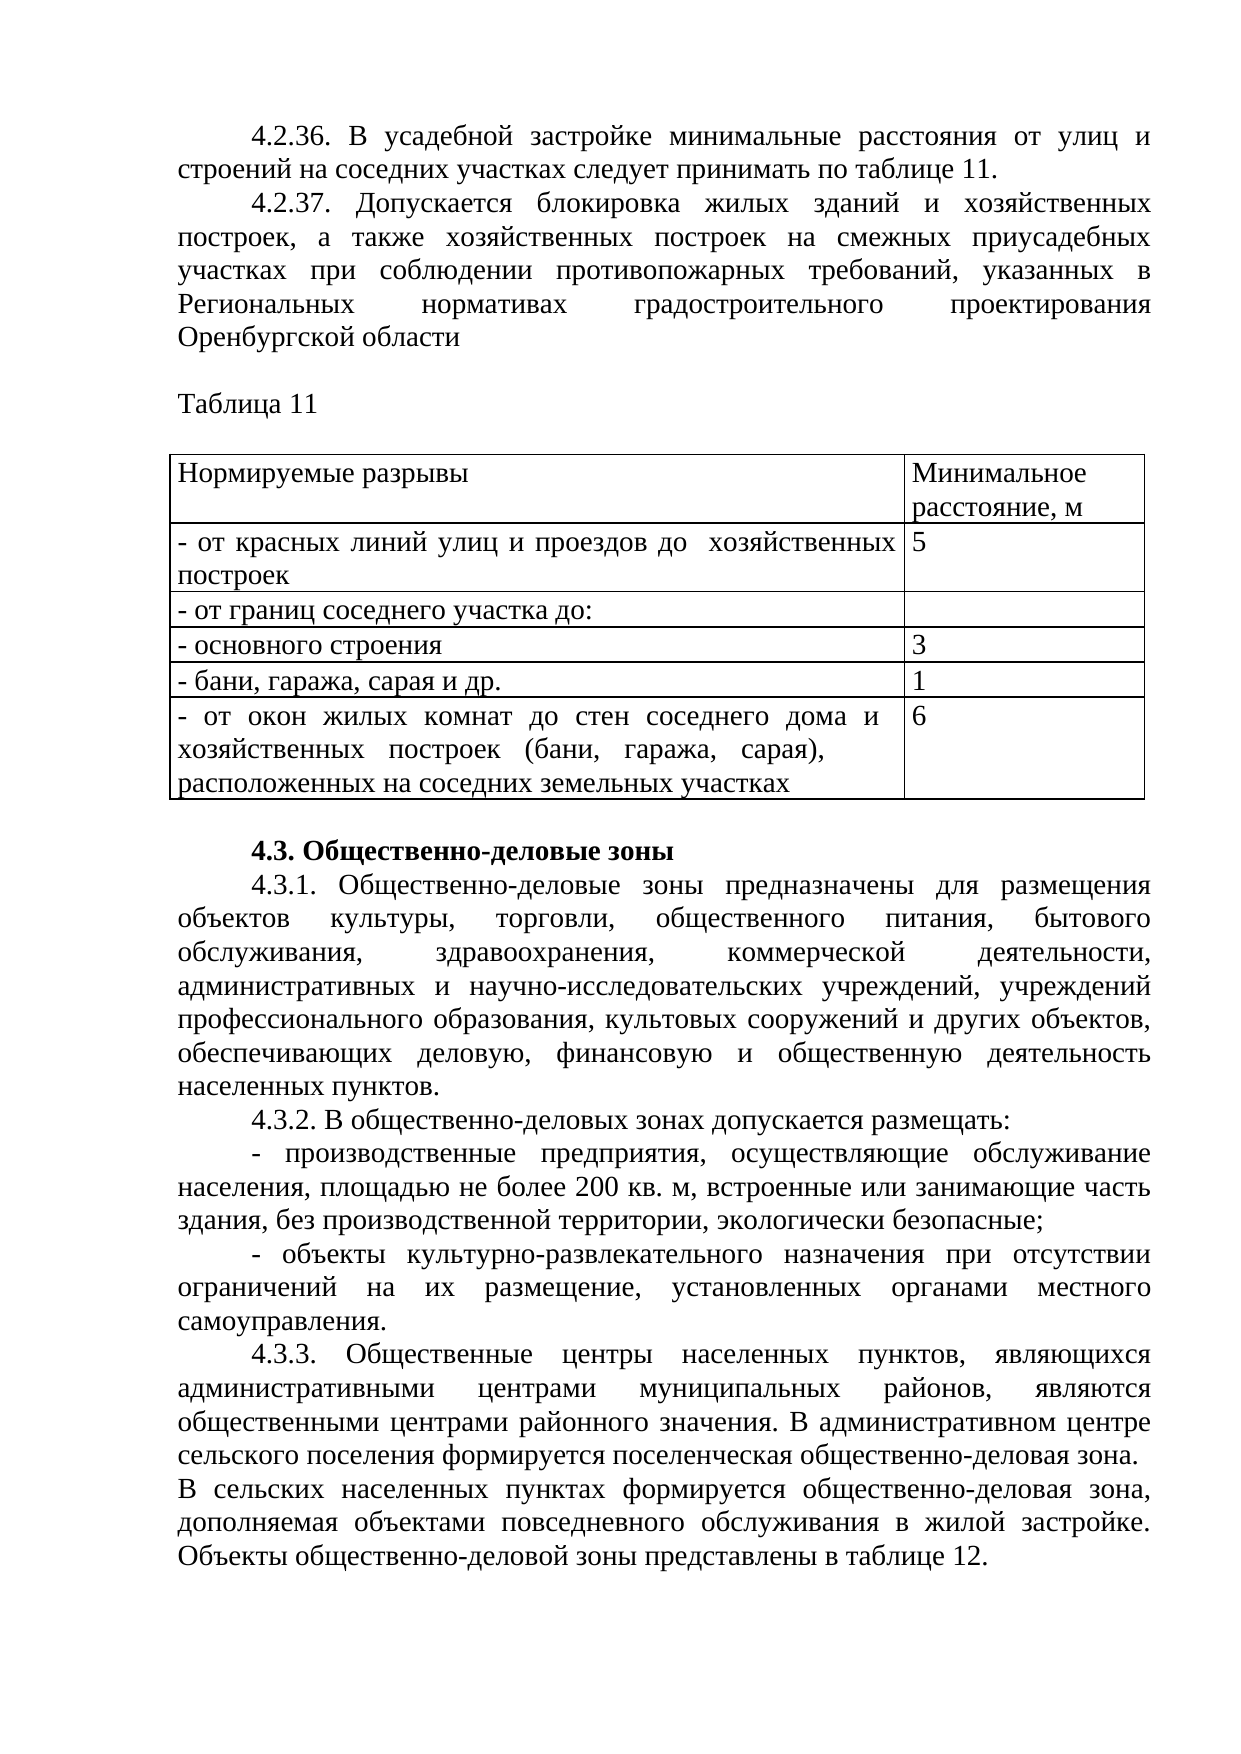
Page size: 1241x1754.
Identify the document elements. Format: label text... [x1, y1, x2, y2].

table_cell - от красных линий улиц и проездов до хозяйственных построек [171, 524, 904, 591]
text - производственные предприятия, осуществляющие обслуживание населения, площадью не более 200 кв. м, встроенные или занимающие часть здания, без производственной территории, экологически безопасные; [177, 1135, 1152, 1236]
table_cell 6 [905, 698, 1144, 798]
table_cell 5 [905, 524, 1144, 591]
text - объекты культурно-развлекательного назначения при отсутствии ограничений на их размещение, установленных органами местного самоуправления. [177, 1236, 1152, 1337]
table_header Нормируемые разрывы [171, 455, 904, 522]
text 4.2.37. Допускается блокировка жилых зданий и хозяйственных построек, а также хозяйственных построек на смежных приусадебных участках при соблюдении противопожарных требований, указанных в Региональных нормативах градостроительного проектирования Оренбургской области [177, 185, 1152, 353]
table_cell 1 [905, 663, 1144, 696]
text Таблица 11 [177, 386, 1152, 420]
table_cell - от границ соседнего участка до: [171, 592, 904, 626]
text 4.3.2. В общественно-деловых зонах допускается размещать: [177, 1102, 1152, 1135]
table_cell - бани, гаража, сарая и др. [171, 663, 904, 696]
text 4.3. Общественно-деловые зоны [177, 833, 1152, 867]
text 4.2.36. В усадебной застройке минимальные расстояния от улиц и строений на соседних участках следует принимать по таблице 11. [177, 118, 1152, 185]
table_cell - от окон жилых комнат до стен соседнего дома и хозяйственных построек (бани, гаража, сарая), расположенных на соседних земельных участках [171, 698, 904, 798]
text 4.3.3. Общественные центры населенных пунктов, являющихся административными центрами муниципальных районов, являются общественными центрами районного значения. В административном центре сельского поселения формируется поселенческая общественно-деловая зона. [177, 1337, 1152, 1471]
text 4.3.1. Общественно-деловые зоны предназначены для размещения объектов культуры, торговли, общественного питания, бытового обслуживания, здравоохранения, коммерческой деятельности, административных и научно-исследовательских учреждений, учреждений профессионального образования, культовых сооружений и других объектов, обеспечивающих деловую, финансовую и общественную деятельность населенных пунктов. [177, 867, 1152, 1102]
table_cell - основного строения [171, 628, 904, 661]
table_header Минимальное расстояние, м [905, 455, 1144, 522]
table_cell [905, 592, 1144, 626]
text В сельских населенных пунктах формируется общественно-деловая зона, дополняемая объектами повседневного обслуживания в жилой застройке. Объекты общественно-деловой зоны представлены в таблице 12. [177, 1471, 1152, 1571]
table_cell 3 [905, 628, 1144, 661]
